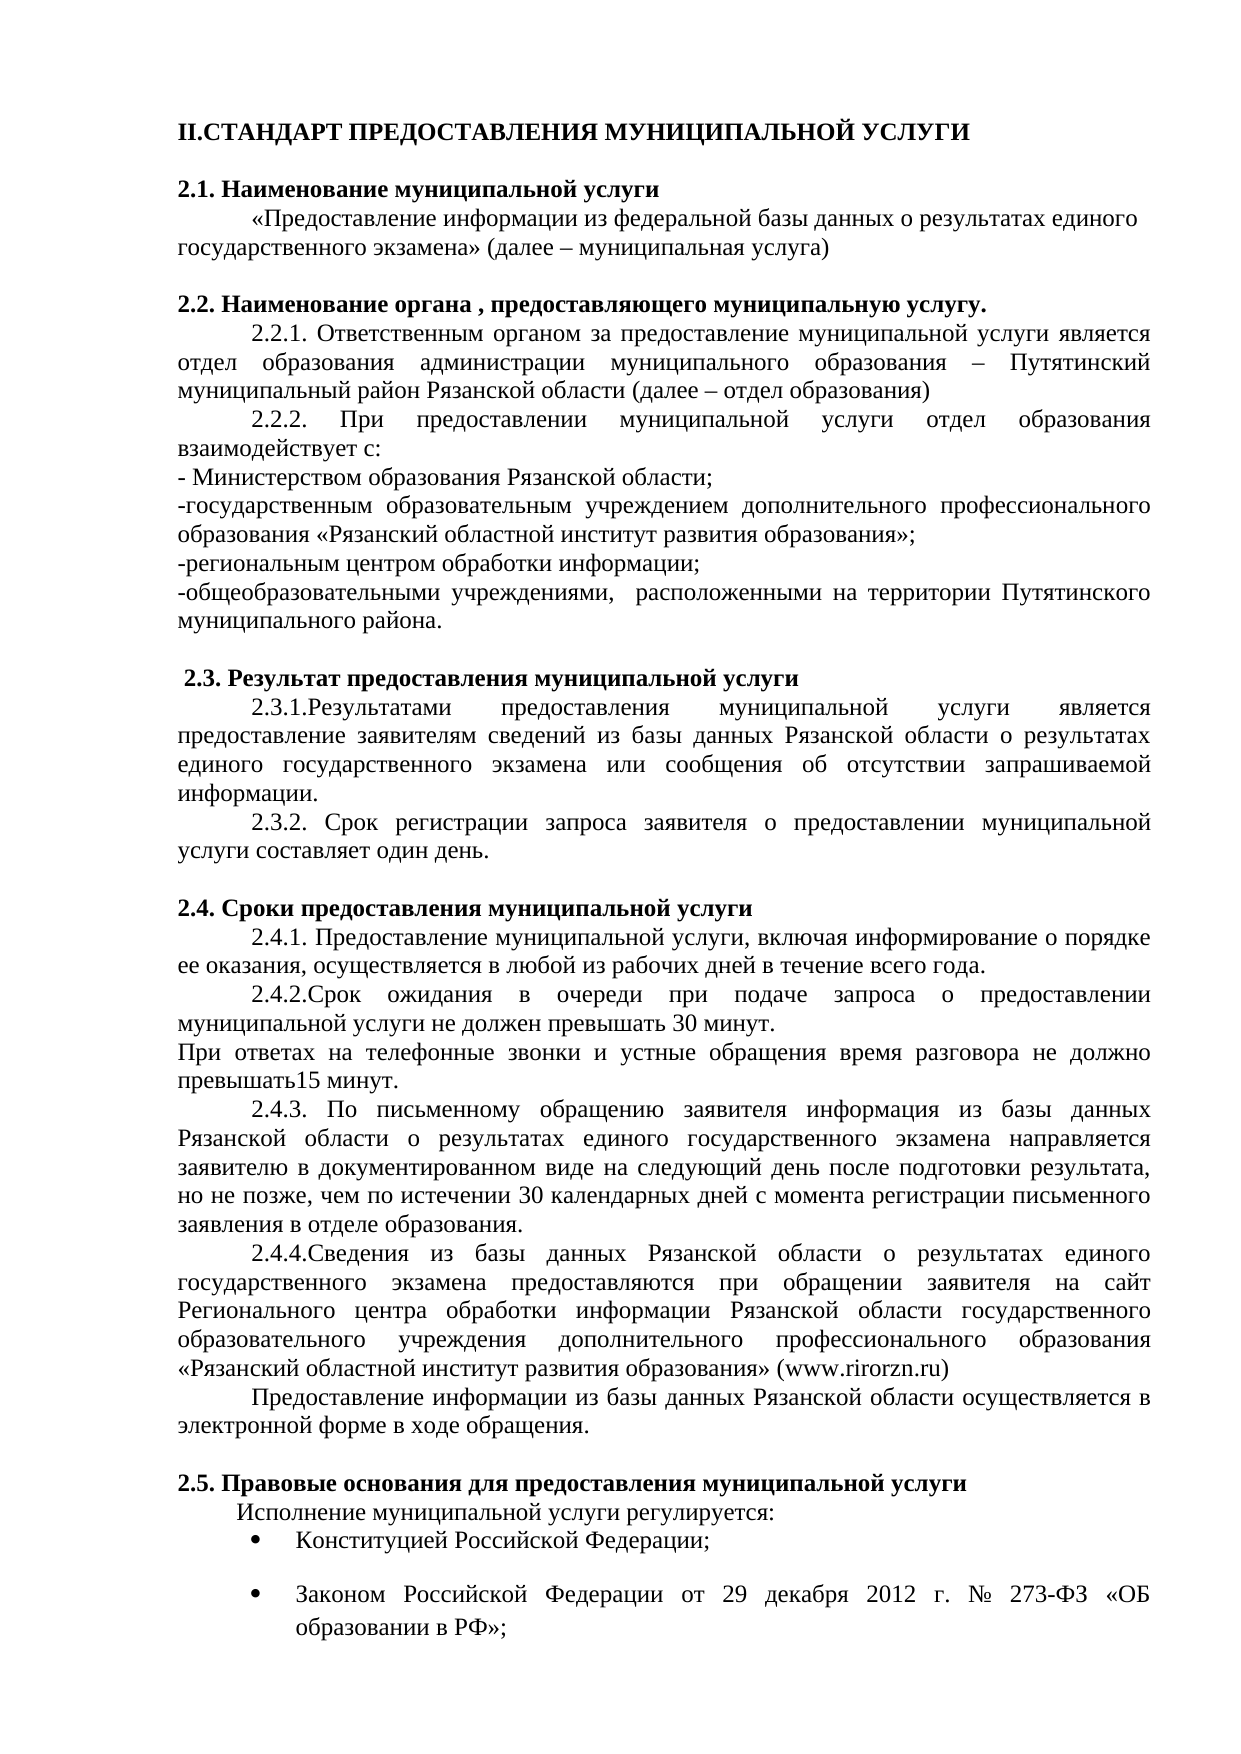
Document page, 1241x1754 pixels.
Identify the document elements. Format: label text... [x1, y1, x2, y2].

text Исполнение муниципальной услуги регулируется: [177, 1497, 1152, 1525]
text 2.2. Наименование органа , предоставляющего муниципальную услугу. [177, 289, 1152, 318]
text 2.3.2. Срок регистрации запроса заявителя о предоставлении муниципальной услуги составляет один день. [177, 807, 1152, 864]
text -государственным образовательным учреждением дополнительного профессионального образования «Рязанский областной институт развития образования»; [177, 490, 1152, 548]
text -региональным центром обработки информации; [177, 548, 1152, 577]
text 2.5. Правовые основания для предоставления муниципальной услуги [177, 1468, 1152, 1497]
text «Предоставление информации из федеральной базы данных о результатах единого государственного экзамена» (далее – муниципальная услуга) [177, 203, 1152, 260]
text II.СТАНДАРТ ПРЕДОСТАВЛЕНИЯ МУНИЦИПАЛЬНОЙ УСЛУГИ [177, 117, 1152, 145]
text 2.4.4.Сведения из базы данных Рязанской области о результатах единого государственного экзамена предоставляются при обращении заявителя на сайт Регионального центра обработки информации Рязанской области государственного образовательного учреждения дополнительного профессионального образования «Рязанский областной институт развития образования» (www.rirorzn.ru) [177, 1238, 1152, 1382]
list Конституцией Российской Федерации; [251, 1525, 1152, 1554]
text 2.1. Наименование муниципальной услуги [177, 174, 1152, 203]
text 2.3.1.Результатами предоставления муниципальной услуги является предоставление заявителям сведений из базы данных Рязанской области о результатах единого государственного экзамена или сообщения об отсутствии запрашиваемой информации. [177, 692, 1152, 807]
list Законом Российской Федерации от 29 декабря 2012 г. № 273-ФЗ «ОБ образовании в РФ»; [251, 1579, 1152, 1641]
text При ответах на телефонные звонки и устные обращения время разговора не должно превышать15 минут. [177, 1037, 1152, 1094]
text 2.2.2. При предоставлении муниципальной услуги отдел образования взаимодействует с: [177, 404, 1152, 462]
text 2.4.1. Предоставление муниципальной услуги, включая информирование о порядке ее оказания, осуществляется в любой из рабочих дней в течение всего года. [177, 922, 1152, 979]
text - Министерством образования Рязанской области; [177, 462, 1152, 490]
text Предоставление информации из базы данных Рязанской области осуществляется в электронной форме в ходе обращения. [177, 1382, 1152, 1439]
text 2.4.3. По письменному обращению заявителя информация из базы данных Рязанской области о результатах единого государственного экзамена направляется заявителю в документированном виде на следующий день после подготовки результата, но не позже, чем по истечении 30 календарных дней с момента регистрации письменного заявления в отделе образования. [177, 1094, 1152, 1238]
text 2.2.1. Ответственным органом за предоставление муниципальной услуги является отдел образования администрации муниципального образования – Путятинский муниципальный район Рязанской области (далее – отдел образования) [177, 318, 1152, 404]
text 2.4. Сроки предоставления муниципальной услуги [177, 893, 1152, 922]
text 2.3. Результат предоставления муниципальной услуги [177, 663, 1152, 692]
text -общеобразовательными учреждениями, расположенными на территории Путятинского муниципального района. [177, 577, 1152, 634]
text 2.4.2.Срок ожидания в очереди при подаче запроса о предоставлении муниципальной услуги не должен превышать 30 минут. [177, 979, 1152, 1037]
